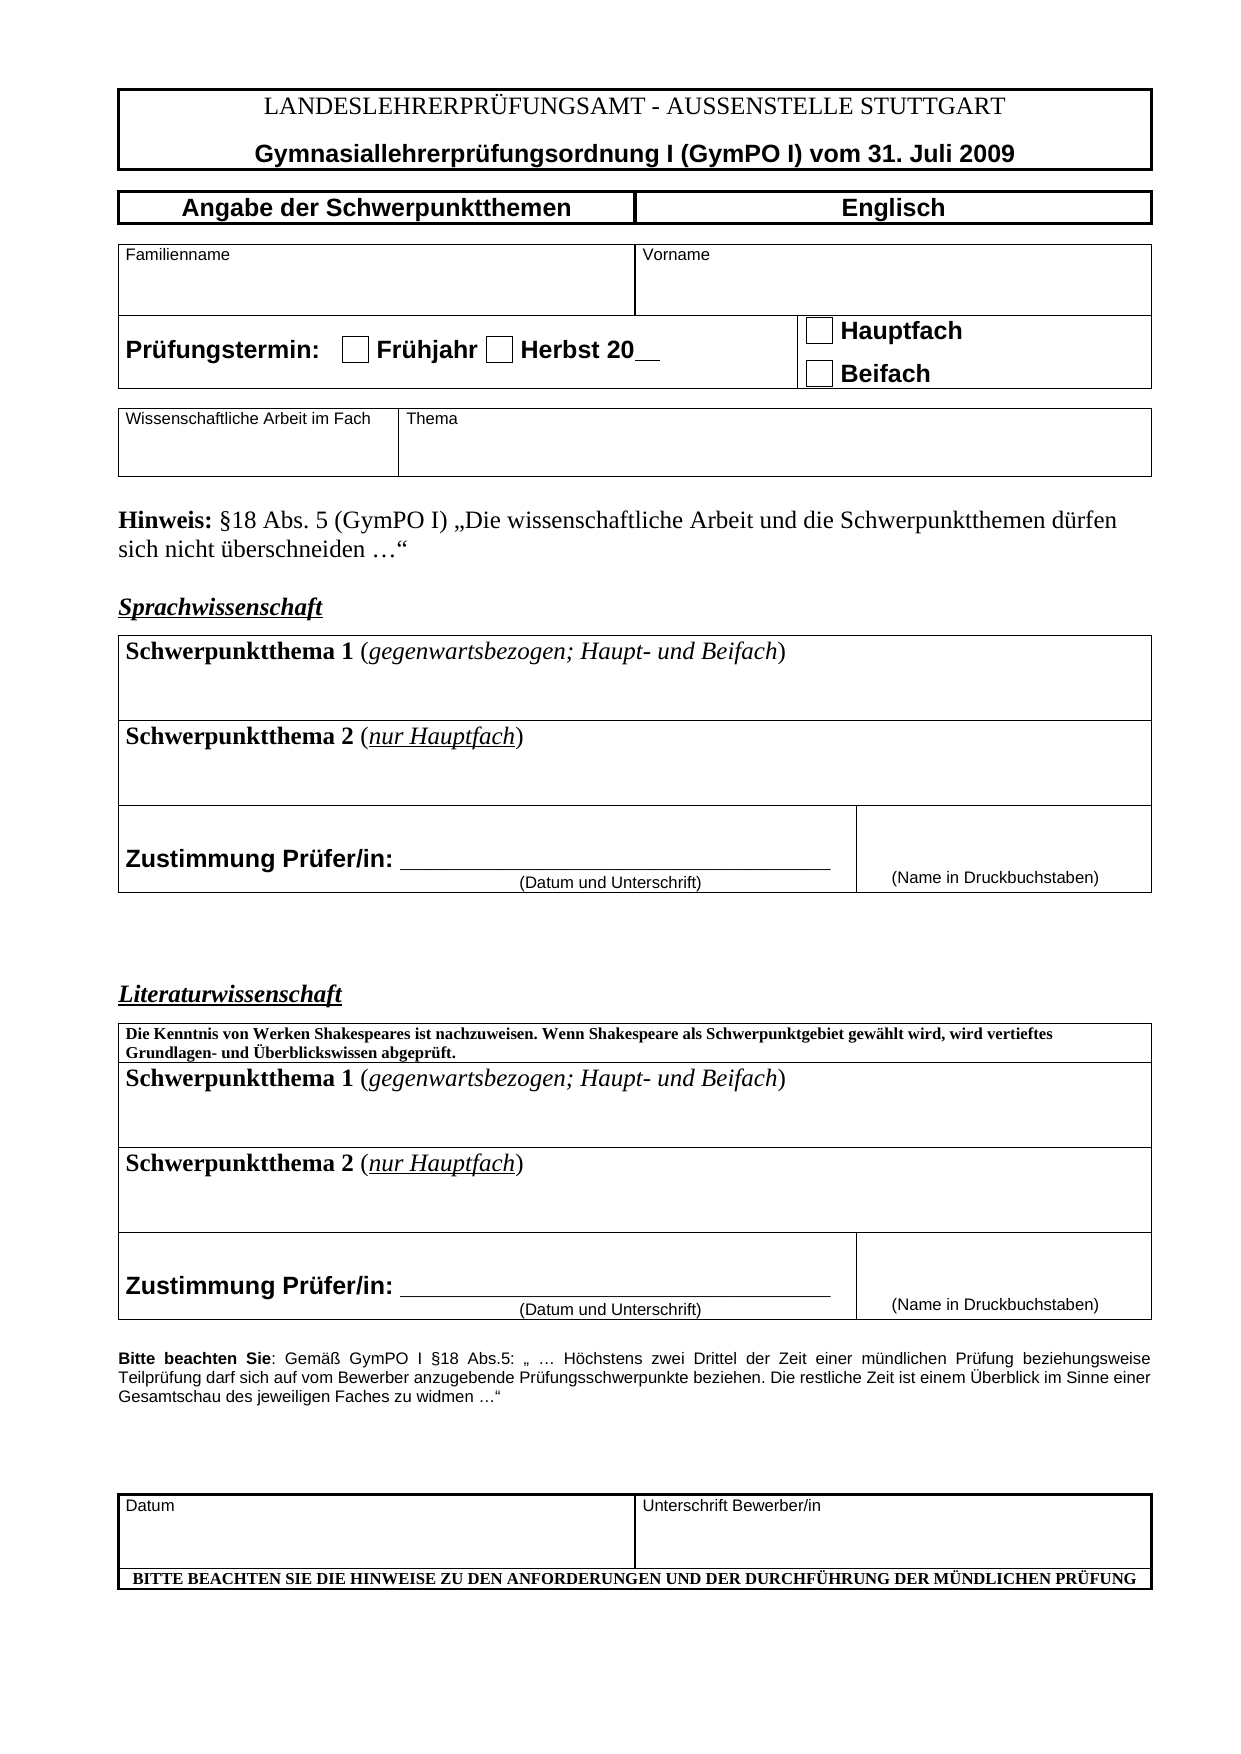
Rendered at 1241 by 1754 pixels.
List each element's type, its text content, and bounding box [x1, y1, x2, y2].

table_header Wissenschaftliche Arbeit im Fach [119, 409, 398, 476]
table_cell Schwerpunktthema 2 (nur Hauptfach) [119, 1148, 1151, 1232]
table_header Angabe der Schwerpunktthemen [120, 193, 633, 222]
table_cell Hauptfach Beifach [798, 316, 1151, 387]
text Literaturwissenschaft [118, 979, 1152, 1008]
table_header Schwerpunktthema 1 (gegenwartsbezogen; Haupt- und Beifach) [119, 636, 1151, 720]
table_header Die Kenntnis von Werken Shakespeares ist nachzuweisen. Wenn Shakespeare als Schwerpunktgebiet gewählt wird, wird vertieftes Grundlagen- und Überblickswissen abgeprüft. [119, 1024, 1151, 1062]
table_cell Prüfungstermin: Frühjahr Herbst 20 [119, 316, 797, 387]
table_cell Schwerpunktthema 2 (nur Hauptfach) [119, 721, 1151, 805]
text Hinweis: §18 Abs. 5 (GymPO I) „Die wissenschaftliche Arbeit und die Schwerpunktthemen dürfen sich nicht überschneiden …“ [118, 506, 1152, 563]
table_header Englisch [637, 193, 1150, 222]
table_cell Zustimmung Prüfer/in: _______________________________ (Datum und Unterschrift) [119, 1233, 856, 1319]
table_header Thema [399, 409, 1151, 476]
table_cell BITTE BEACHTEN SIE DIE HINWEISE ZU DEN ANFORDERUNGEN UND DER DURCHFÜHRUNG DER MÜNDLICHEN PRÜFUNG [120, 1569, 1150, 1588]
table_header Familienname [119, 245, 634, 314]
table_cell (Name in Druckbuchstaben) [857, 806, 1151, 892]
table_cell Zustimmung Prüfer/in: _______________________________ (Datum und Unterschrift) [119, 806, 856, 892]
table_header LANDESLEHRERPRÜFUNGSAMT - AUSSENSTELLE STUTTGART Gymnasiallehrerprüfungsordnung I (GymPO I) vom 31. Juli 2009 [120, 91, 1150, 168]
table_cell (Name in Druckbuchstaben) [857, 1233, 1151, 1319]
table_header Unterschrift Bewerber/in [636, 1496, 1150, 1568]
table_cell Schwerpunktthema 1 (gegenwartsbezogen; Haupt- und Beifach) [119, 1063, 1151, 1147]
table_header Datum [120, 1496, 634, 1568]
text Bitte beachten Sie: Gemäß GymPO I §18 Abs.5: „ … Höchstens zwei Drittel der Zeit einer mündlichen Prüfung beziehungsweise Teilprüfung darf sich auf vom Bewerber anzugebende Prüfungsschwerpunkte beziehen. Die restliche Zeit ist einem Überblick im Sinne einer Gesamtschau des jeweiligen Faches zu widmen …“ [118, 1349, 1152, 1406]
text Sprachwissenschaft [118, 592, 1152, 621]
table_header Vorname [636, 245, 1151, 314]
